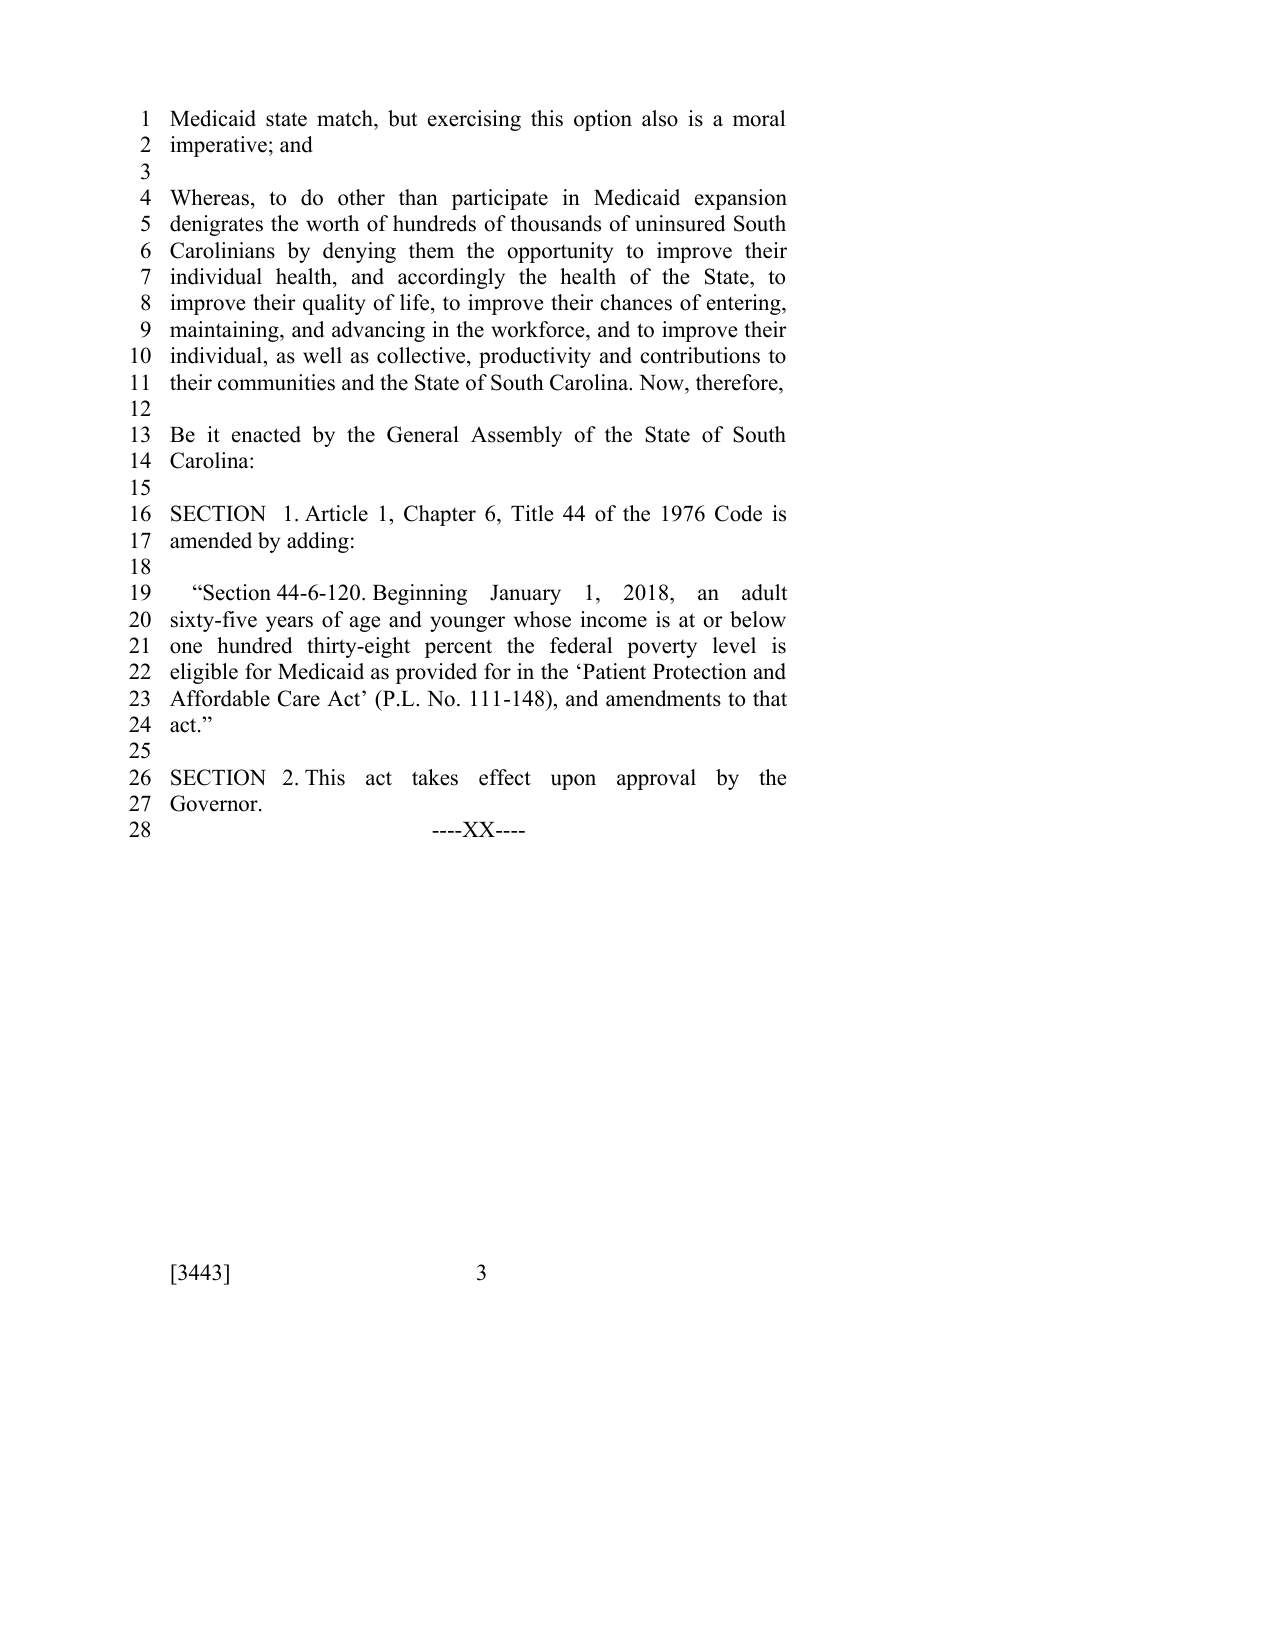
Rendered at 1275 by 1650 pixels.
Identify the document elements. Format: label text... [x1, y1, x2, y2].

text SECTION 2. This act takes effect upon approval by the Governor. [169, 764, 787, 817]
text Whereas, to do other than participate in Medicaid expansion denigrates the worth of hundreds of thousands of uninsured South Carolinians by denying them the opportunity to improve their individual health, and accordingly the health of the State, to improve their quality of life, to improve their chances of entering, maintaining, and advancing in the workforce, and to improve their individual, as well as collective, productivity and contributions to their communities and the State of South Carolina. Now, therefore, [169, 184, 787, 395]
text “Section 44-6-120. Beginning January 1, 2018, an adult sixty-five years of age and younger whose income is at or below one hundred thirty-eight percent the federal poverty level is eligible for Medicaid as provided for in the ‘Patient Protection and Affordable Care Act’ (P.L. No. 111-148), and amendments to that act.” [169, 579, 787, 737]
text Be it enacted by the General Assembly of the State of South Carolina: [169, 421, 787, 474]
text SECTION 1. Article 1, Chapter 6, Title 44 of the 1976 Code is amended by adding: [169, 500, 787, 553]
text ----XX---- [169, 817, 787, 843]
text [169, 105, 787, 158]
